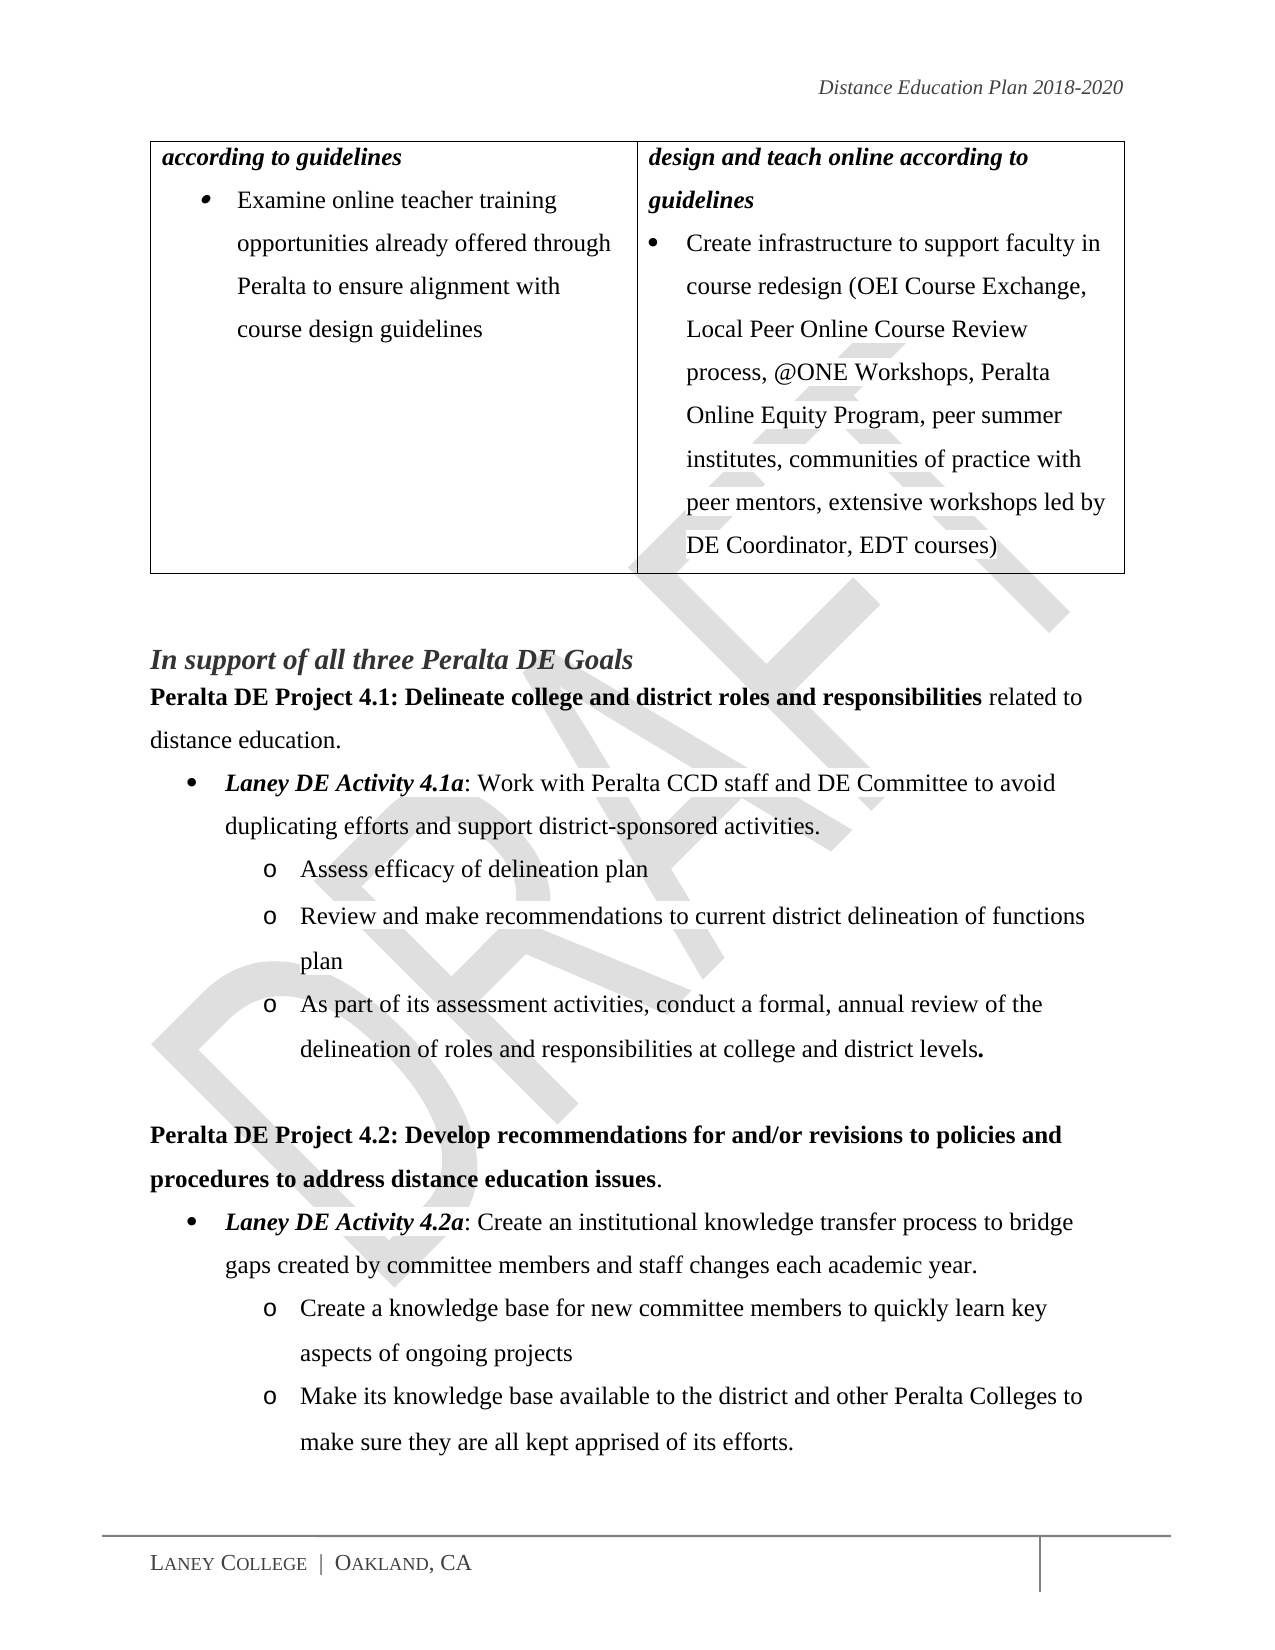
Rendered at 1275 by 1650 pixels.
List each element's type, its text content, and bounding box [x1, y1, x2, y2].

subtitle In support of all three Peralta DE Goals [150, 642, 1125, 676]
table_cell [638, 142, 1124, 573]
list Create a knowledge base for new committee members to quickly learn key aspects of ongoing projects [262, 1293, 1125, 1367]
list Make its knowledge base available to the district and other Peralta Colleges to make sure they are all kept apprised of its efforts. [262, 1381, 1125, 1455]
list Laney DE Activity 4.2a: Create an institutional knowledge transfer process to bridge gaps created by committee members and staff changes each academic year. [187, 1207, 1125, 1279]
text Peralta DE Project 4.2: Develop recommendations for and/or revisions to policies and procedures to address distance education issues. [150, 1121, 1125, 1192]
list Review and make recommendations to current district delineation of functions plan [262, 901, 1125, 975]
text Peralta DE Project 4.1: Delineate college and district roles and responsibilities related to distance education. [150, 682, 1125, 754]
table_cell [151, 142, 637, 573]
list As part of its assessment activities, conduct a formal, annual review of the delineation of roles and responsibilities at college and district levels. [262, 989, 1125, 1063]
list Assess efficacy of delineation plan [262, 854, 1125, 885]
list Laney DE Activity 4.1a: Work with Peralta CCD staff and DE Committee to avoid duplicating efforts and support district-sponsored activities. [187, 768, 1125, 840]
